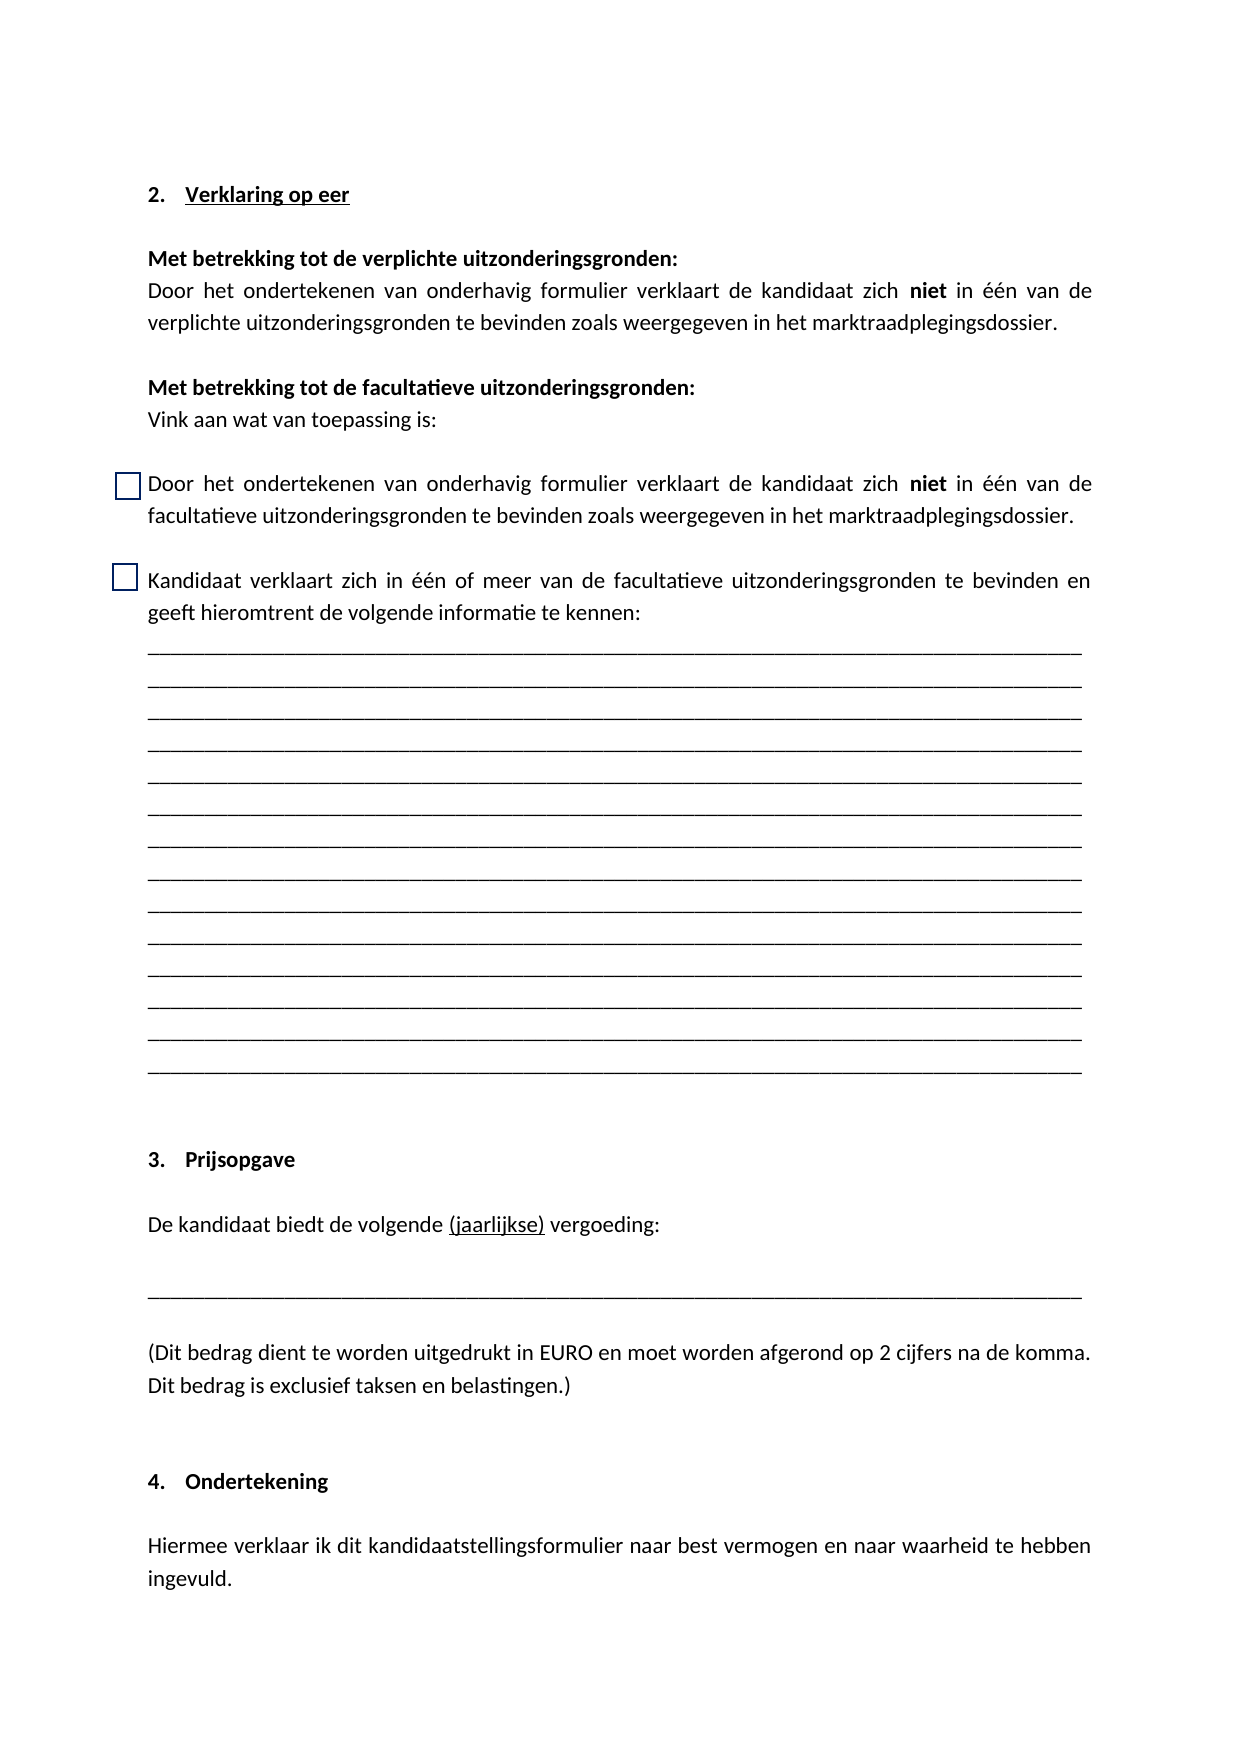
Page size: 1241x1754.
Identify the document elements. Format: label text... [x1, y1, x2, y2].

text Door het ondertekenen van onderhavig formulier verklaart de kandidaat zich niet in één van de facultatieve uitzonderingsgronden te bevinden zoals weergegeven in het marktraadplegingsdossier. [148, 469, 1093, 530]
text (Dit bedrag dient te worden uitgedrukt in EURO en moet worden afgerond op 2 cijfers na de komma. Dit bedrag is exclusief taksen en belastingen.) [148, 1338, 1093, 1399]
list Verklaring op eer [148, 180, 1093, 208]
text __________________________________________________________________________________ [148, 1274, 1093, 1302]
text Hiermee verklaar ik dit kandidaatstellingsformulier naar best vermogen en naar waarheid te hebben ingevuld. [148, 1532, 1093, 1592]
text Kandidaat verklaart zich in één of meer van de facultatieve uitzonderingsgronden te bevinden en geeft hieromtrent de volgende informatie te kennen: [148, 566, 1093, 626]
text Met betrekking tot de facultatieve uitzonderingsgronden: [148, 373, 1093, 401]
list Prijsopgave [148, 1145, 1093, 1173]
text Met betrekking tot de verplichte uitzonderingsgronden: [148, 244, 1093, 272]
text Door het ondertekenen van onderhavig formulier verklaart de kandidaat zich niet in één van de verplichte uitzonderingsgronden te bevinden zoals weergegeven in het marktraadplegingsdossier. [148, 276, 1093, 337]
text ____________________________________________________________________________________________________________________________________________________________________________________________________________________________________________________________________________________________________________________________________________________________________________________________________________________________________________________________________________________________________________________________________________________________________________________________________________________________________________________________________________________________________________________________________________________________________________________________________________________________________________________________________________________________________________________________________________________________________________________________________________________________________________________________________________________________________________________________________________________________________________________________ [148, 630, 1093, 1077]
text De kandidaat biedt de volgende (jaarlijkse) vergoeding: [148, 1210, 1093, 1238]
list Ondertekening [148, 1467, 1093, 1495]
text Vink aan wat van toepassing is: [148, 405, 1093, 433]
